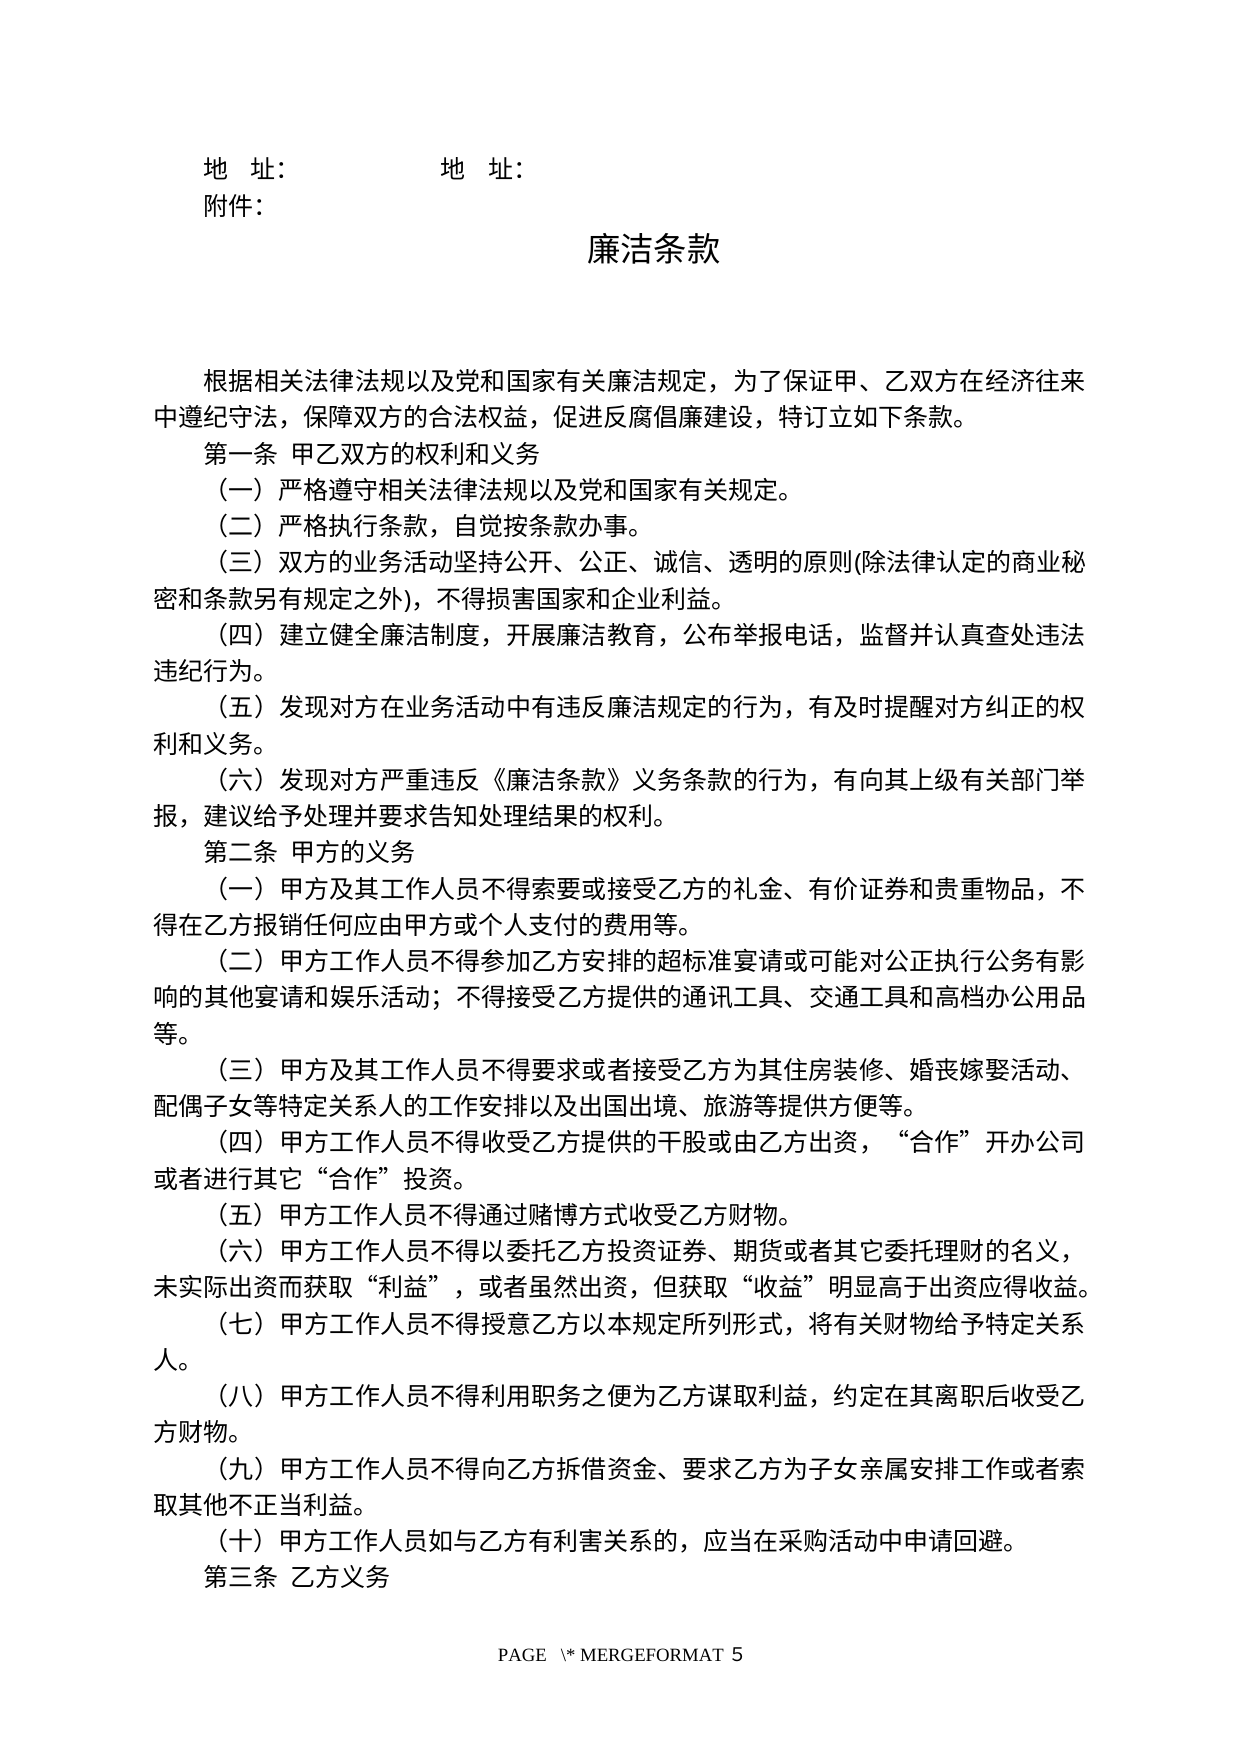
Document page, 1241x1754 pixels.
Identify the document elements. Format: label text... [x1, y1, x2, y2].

text （三）双方的业务活动坚持公开、公正、诚信、透明的原则(除法律认定的商业秘密和条款另有规定之外)，不得损害国家和企业利益。 [153, 543, 1087, 615]
text （六）甲方工作人员不得以委托乙方投资证券、期货或者其它委托理财的名义，未实际出资而获取“利益”，或者虽然出资，但获取“收益”明显高于出资应得收益。 [153, 1232, 1087, 1304]
text （二）甲方工作人员不得参加乙方安排的超标准宴请或可能对公正执行公务有影响的其他宴请和娱乐活动；不得接受乙方提供的通讯工具、交通工具和高档办公用品等。 [153, 942, 1087, 1050]
text （三）甲方及其工作人员不得要求或者接受乙方为其住房装修、婚丧嫁娶活动、配偶子女等特定关系人的工作安排以及出国出境、旅游等提供方便等。 [153, 1050, 1087, 1123]
text （七）甲方工作人员不得授意乙方以本规定所列形式，将有关财物给予特定关系人。 [153, 1304, 1087, 1377]
text 廉洁条款 [153, 222, 1087, 271]
text 第二条 甲方的义务 [153, 833, 1087, 869]
text （六）发现对方严重违反《廉洁条款》义务条款的行为，有向其上级有关部门举报，建议给予处理并要求告知处理结果的权利。 [153, 760, 1087, 833]
text （五）甲方工作人员不得通过赌博方式收受乙方财物。 [153, 1195, 1087, 1232]
text （九）甲方工作人员不得向乙方拆借资金、要求乙方为子女亲属安排工作或者索取其他不正当利益。 [153, 1449, 1087, 1522]
text 第三条 乙方义务 [153, 1558, 1087, 1594]
text （四）甲方工作人员不得收受乙方提供的干股或由乙方出资，“合作”开办公司或者进行其它“合作”投资。 [153, 1123, 1087, 1195]
text （八）甲方工作人员不得利用职务之便为乙方谋取利益，约定在其离职后收受乙方财物。 [153, 1377, 1087, 1449]
text （十）甲方工作人员如与乙方有利害关系的，应当在采购活动中申请回避。 [153, 1522, 1087, 1558]
text 第一条 甲乙双方的权利和义务 [153, 434, 1087, 470]
text 地 址： 地 址： [153, 150, 1087, 186]
text （一）严格遵守相关法律法规以及党和国家有关规定。 [153, 470, 1087, 507]
text （二）严格执行条款，自觉按条款办事。 [153, 507, 1087, 543]
text 附件： [153, 186, 1087, 222]
text （五）发现对方在业务活动中有违反廉洁规定的行为，有及时提醒对方纠正的权利和义务。 [153, 688, 1087, 760]
text （一）甲方及其工作人员不得索要或接受乙方的礼金、有价证券和贵重物品，不得在乙方报销任何应由甲方或个人支付的费用等。 [153, 869, 1087, 942]
text （四）建立健全廉洁制度，开展廉洁教育，公布举报电话，监督并认真查处违法违纪行为。 [153, 615, 1087, 688]
text 根据相关法律法规以及党和国家有关廉洁规定，为了保证甲、乙双方在经济往来中遵纪守法，保障双方的合法权益，促进反腐倡廉建设，特订立如下条款。 [153, 362, 1087, 434]
